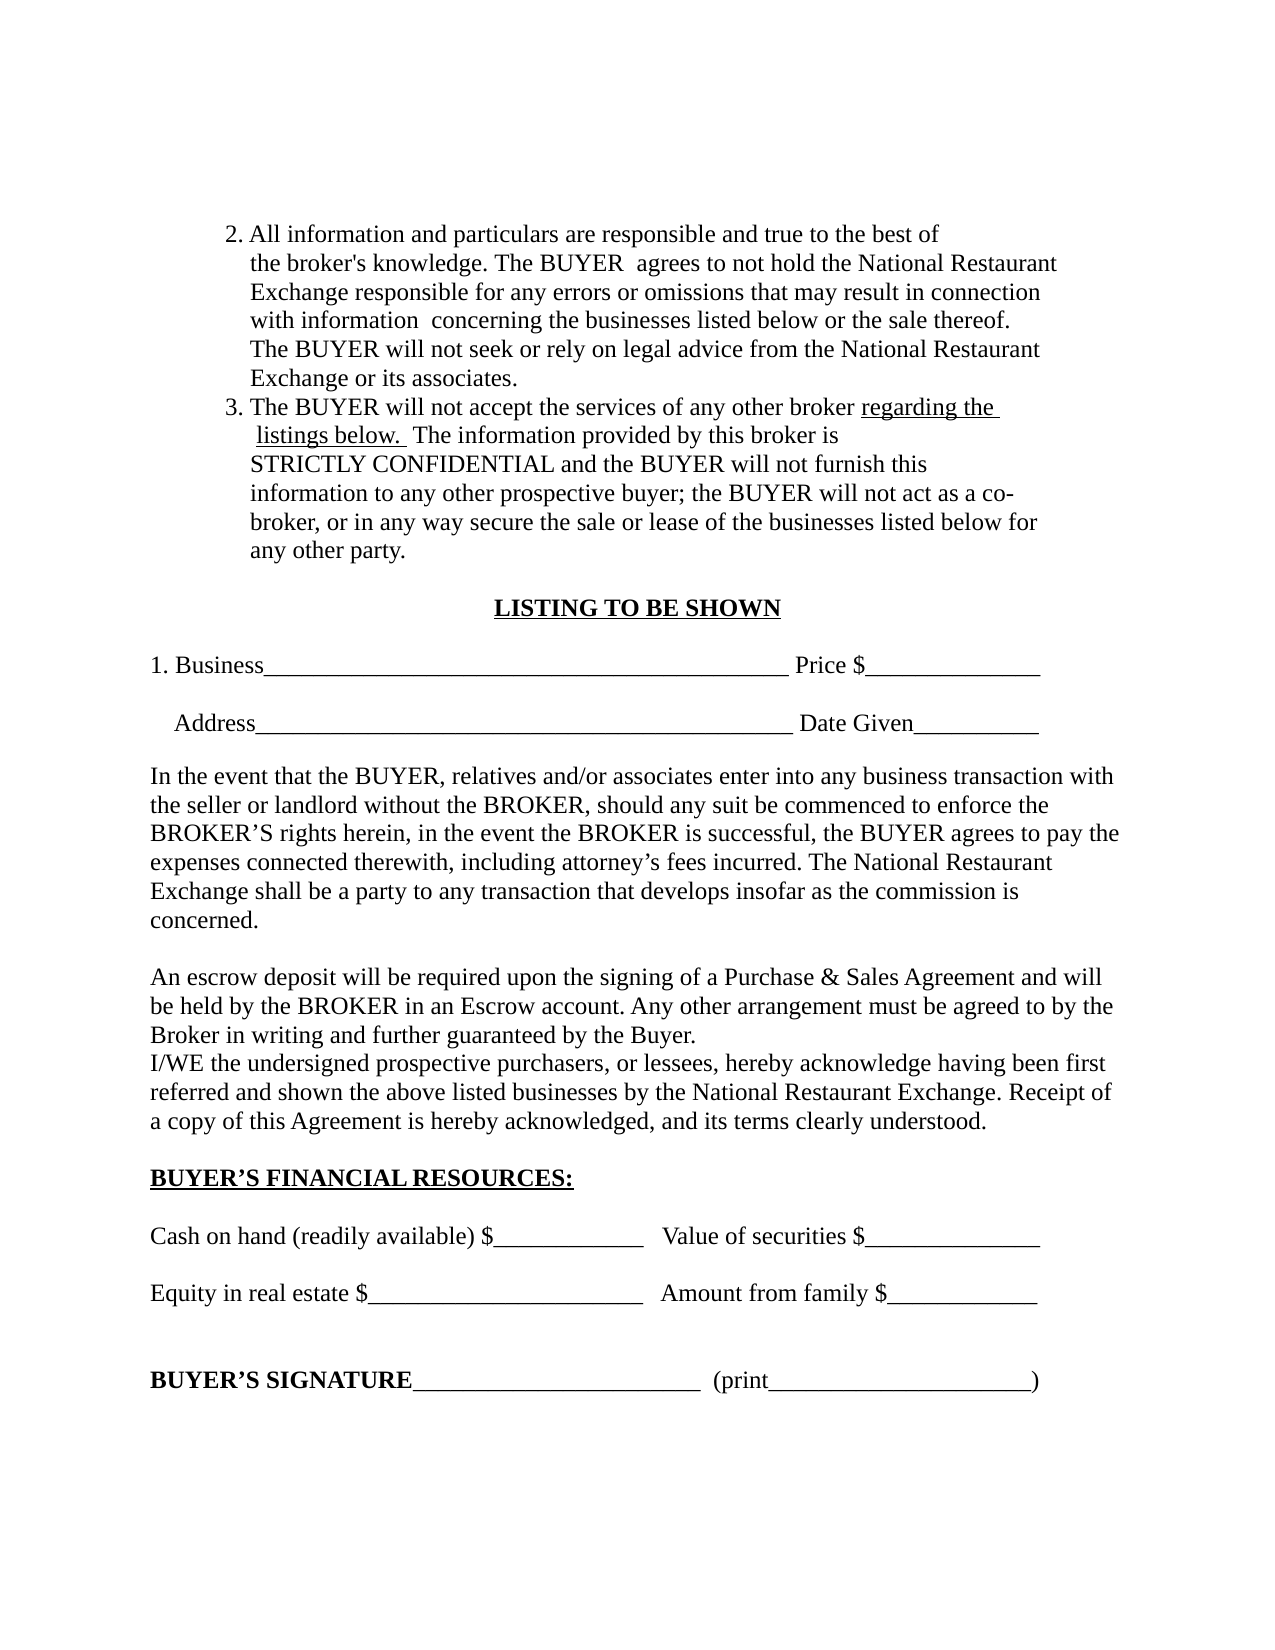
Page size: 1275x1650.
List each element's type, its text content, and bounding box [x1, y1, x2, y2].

text I/WE the undersigned prospective purchasers, or lessees, hereby acknowledge having been first referred and shown the above listed businesses by the National Restaurant Exchange. Receipt of a copy of this Agreement is hereby acknowledged, and its terms clearly understood. [150, 1048, 1125, 1135]
text LISTING TO BE SHOWN [150, 593, 1125, 622]
text Equity in real estate $______________________ Amount from family $____________ [150, 1278, 1125, 1307]
text 3. The BUYER will not accept the services of any other broker regarding the [150, 392, 1125, 421]
text BUYER’S FINANCIAL RESOURCES: [150, 1163, 1125, 1192]
text BUYER’S SIGNATURE_______________________ (print_____________________) [150, 1365, 1125, 1393]
text Exchange responsible for any errors or omissions that may result in connection [150, 277, 1125, 306]
text The BUYER will not seek or rely on legal advice from the National Restaurant [150, 334, 1125, 363]
text Address___________________________________________ Date Given__________ [150, 708, 1125, 737]
text any other party. [150, 536, 1125, 564]
text An escrow deposit will be required upon the signing of a Purchase & Sales Agreement and will be held by the BROKER in an Escrow account. Any other arrangement must be agreed to by the Broker in writing and further guaranteed by the Buyer. [150, 962, 1125, 1048]
text listings below. The information provided by this broker is [150, 421, 1125, 449]
text with information concerning the businesses listed below or the sale thereof. [150, 306, 1125, 334]
text information to any other prospective buyer; the BUYER will not act as a co- [150, 478, 1125, 507]
text 2. All information and particulars are responsible and true to the best of [150, 219, 1125, 248]
text broker, or in any way secure the sale or lease of the businesses listed below for [150, 507, 1125, 536]
text the broker's knowledge. The BUYER agrees to not hold the National Restaurant [150, 248, 1125, 277]
text 1. Business__________________________________________ Price $______________ [150, 651, 1125, 679]
text Cash on hand (readily available) $____________ Value of securities $______________ [150, 1221, 1125, 1250]
text Exchange or its associates. [150, 363, 1125, 392]
text STRICTLY CONFIDENTIAL and the BUYER will not furnish this [150, 449, 1125, 478]
text In the event that the BUYER, relatives and/or associates enter into any business transaction with the seller or landlord without the BROKER, should any suit be commenced to enforce the BROKER’S rights herein, in the event the BROKER is successful, the BUYER agrees to pay the expenses connected therewith, including attorney’s fees incurred. The National Restaurant Exchange shall be a party to any transaction that develops insofar as the commission is concerned. [150, 761, 1125, 933]
